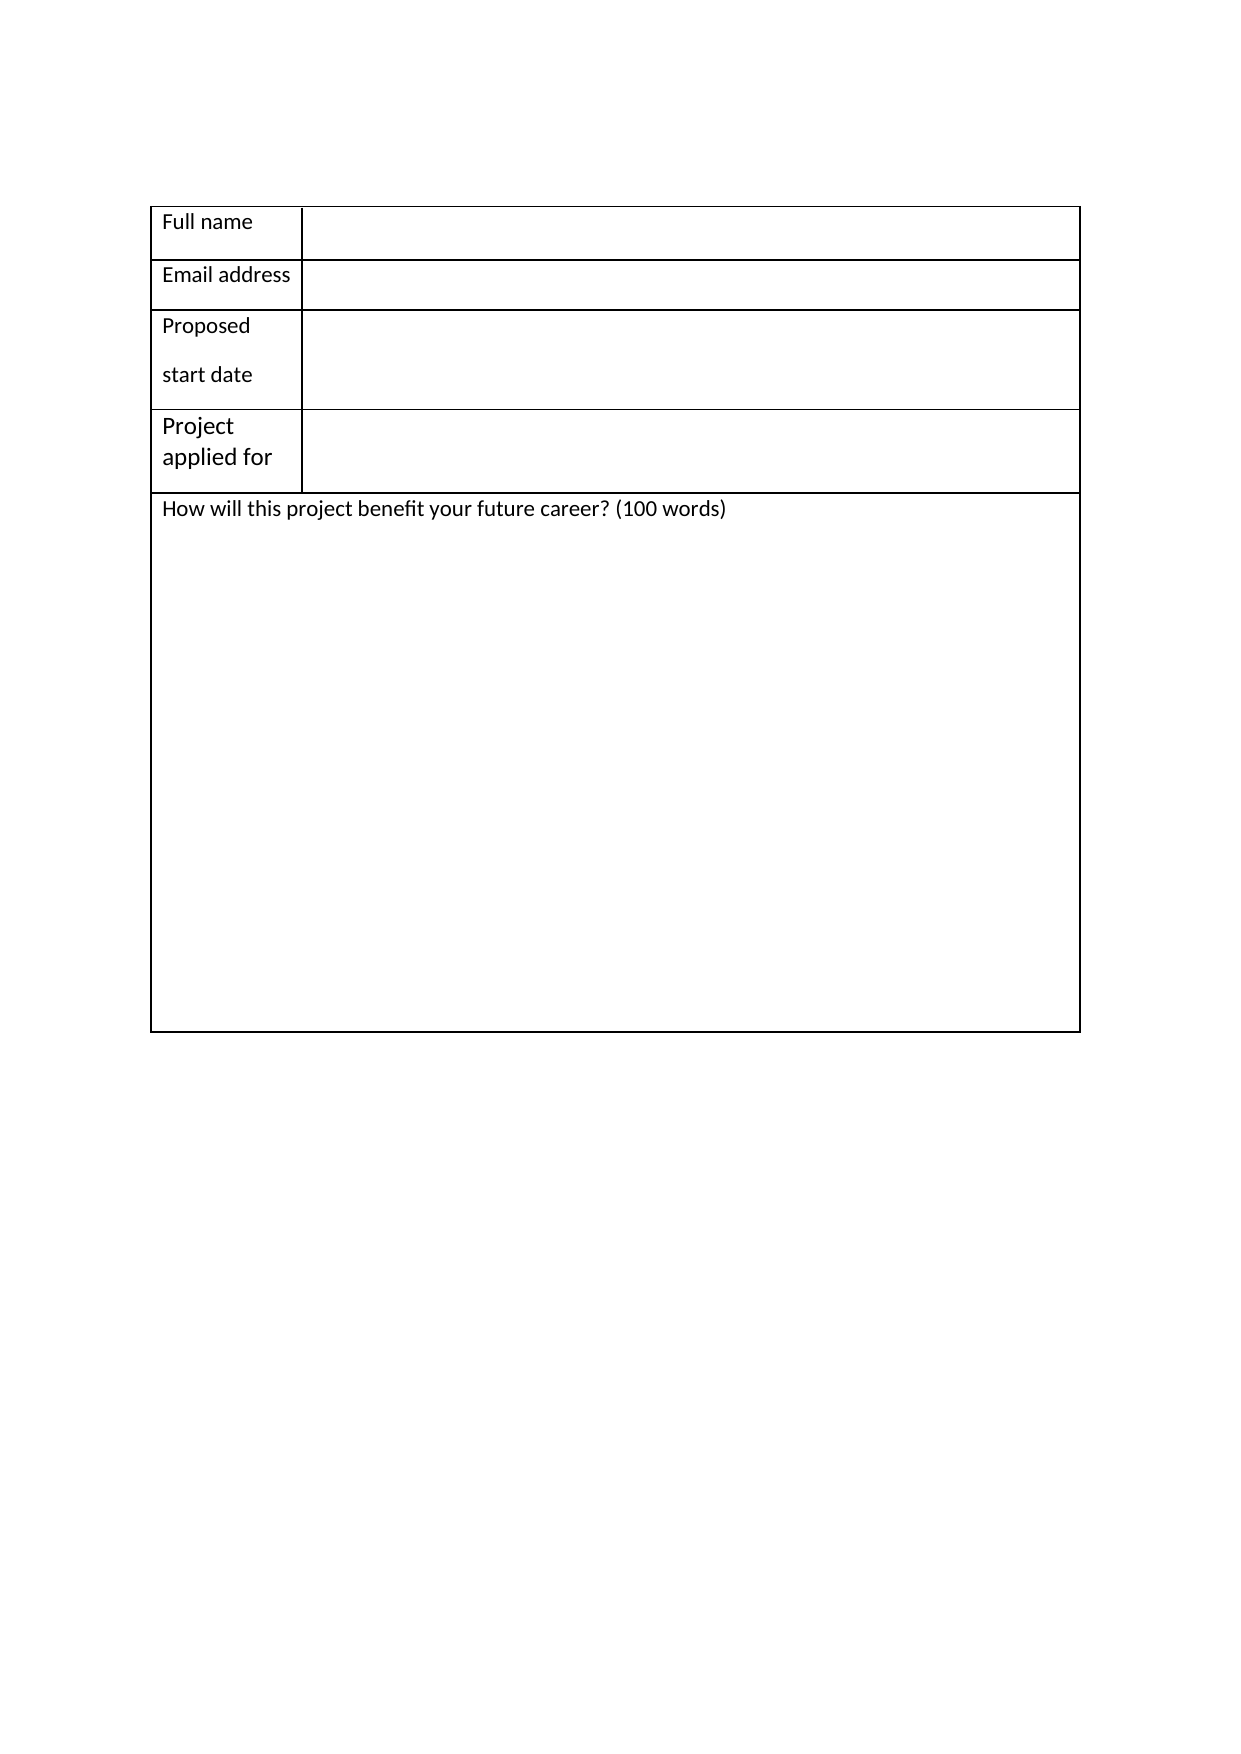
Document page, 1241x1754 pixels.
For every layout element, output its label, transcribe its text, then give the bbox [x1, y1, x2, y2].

table_header Full name [152, 207, 302, 259]
table_cell [303, 261, 1079, 309]
table_cell [303, 410, 1079, 492]
table_header [303, 207, 1079, 259]
table_cell How will this project benefit your future career? (100 words) [152, 494, 1079, 1031]
table_cell Proposed start date [152, 311, 301, 409]
table_cell Project applied for [152, 410, 301, 492]
table_cell [303, 311, 1079, 409]
table_cell Email address [152, 261, 301, 309]
